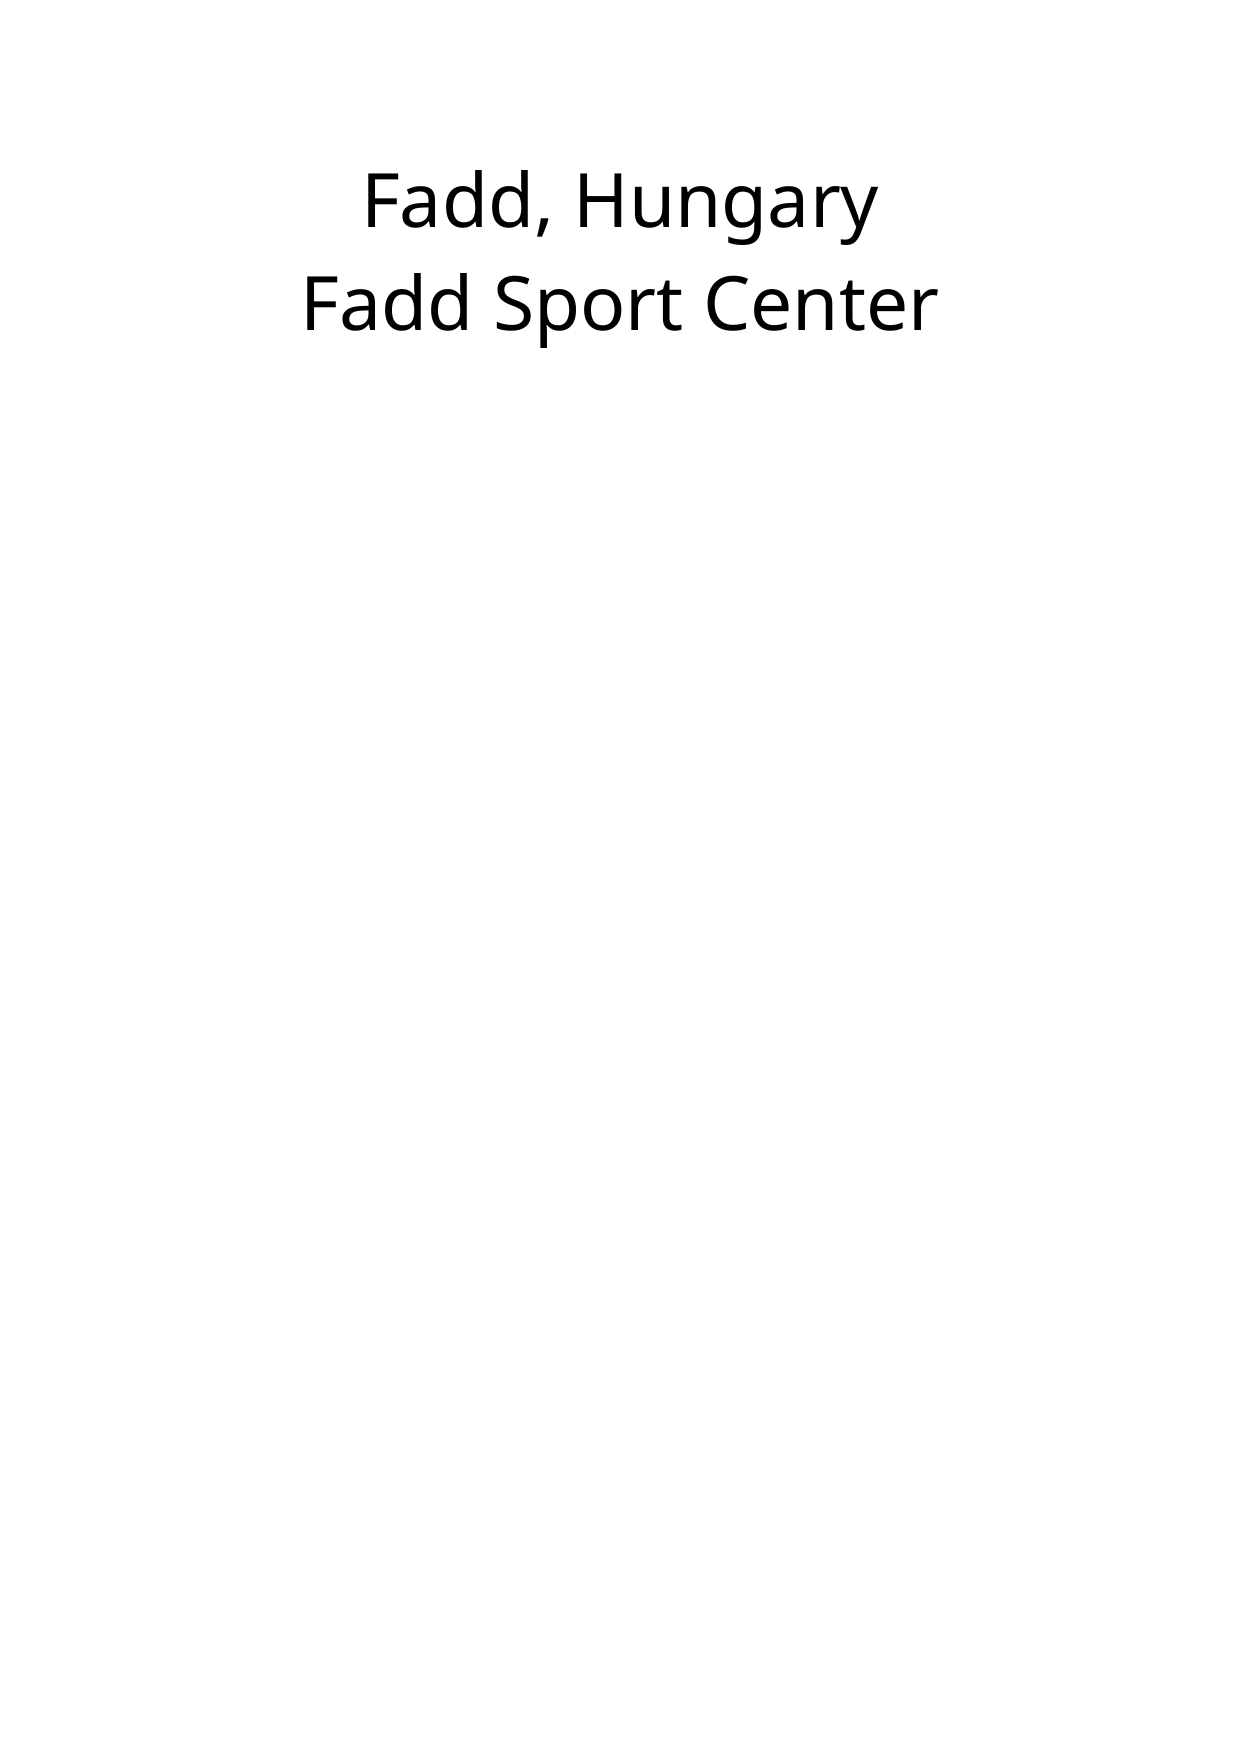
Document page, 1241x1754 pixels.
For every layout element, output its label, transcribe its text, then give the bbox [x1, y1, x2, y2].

title Fadd Sport Center [148, 250, 1093, 352]
title Fadd, Hungary [148, 148, 1093, 250]
